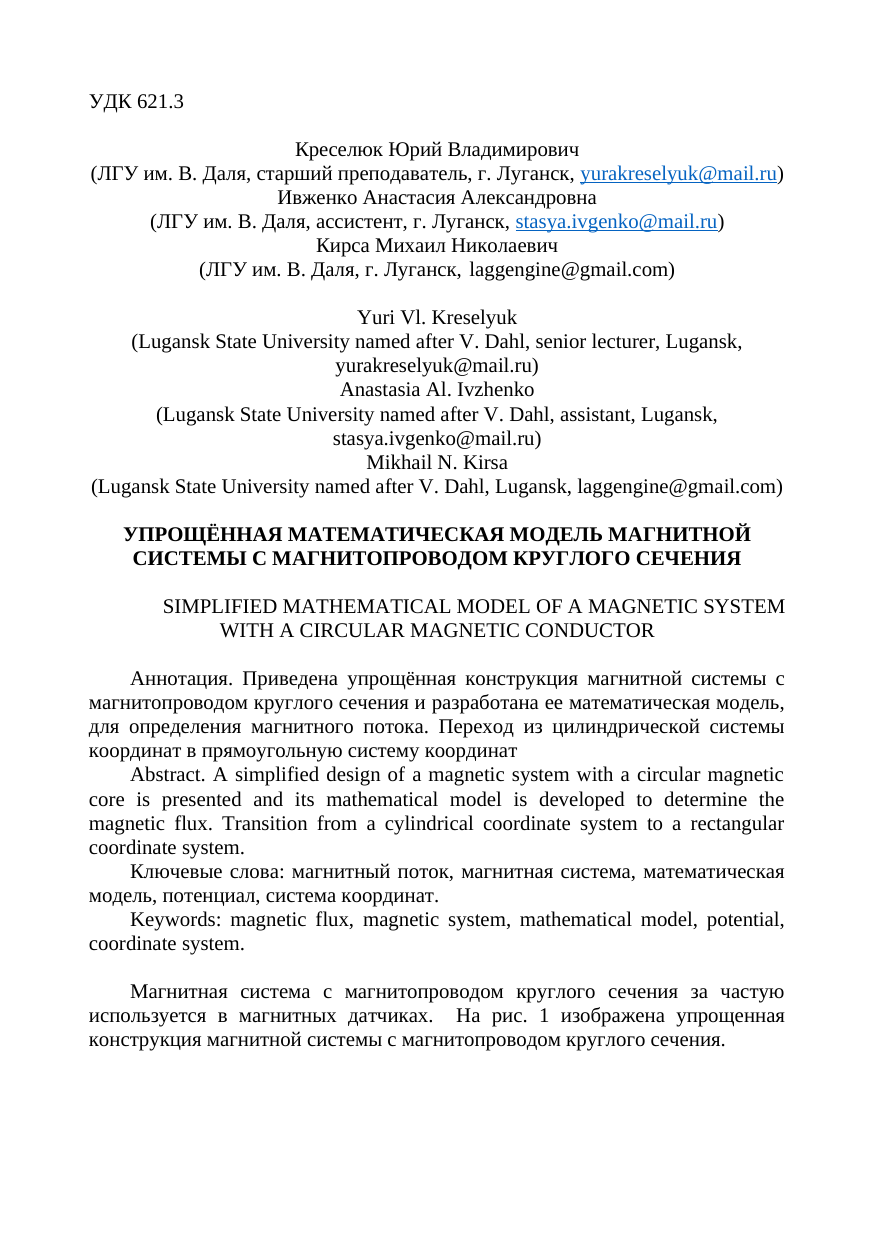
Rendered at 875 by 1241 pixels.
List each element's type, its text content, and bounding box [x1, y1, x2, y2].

text (ЛГУ им. В. Даля, старший преподаватель, г. Луганск, yurakreselyuk@mail.ru) [89, 161, 785, 185]
text Кирса Михаил Николаевич [89, 233, 785, 257]
text УДК 621.3 [89, 89, 785, 113]
text Магнитная система с магнитопроводом круглого сечения за частую используется в магнитных датчиках. На рис. 1 изображена упрощенная конструкция магнитной системы с магнитопроводом круглого сечения. [89, 979, 785, 1051]
text Yuri Vl. Kreselyuk [89, 305, 785, 329]
text (Lugansk State University named after V. Dahl, Lugansk, laggengine@gmail.com) [89, 474, 785, 498]
text Аннотация. Приведена упрощённая конструкция магнитной системы с магнитопроводом круглого сечения и разработана ее математическая модель, для определения магнитного потока. Переход из цилиндрической системы координат в прямоугольную систему координат [89, 666, 785, 762]
text УПРОЩЁННАЯ МАТЕМАТИЧЕСКАЯ МОДЕЛЬ МАГНИТНОЙ СИСТЕМЫ С МАГНИТОПРОВОДОМ КРУГЛОГО СЕЧЕНИЯ [89, 522, 785, 570]
text (ЛГУ им. В. Даля, г. Луганск, laggengine@gmail.com) [89, 257, 785, 281]
text (Lugansk State University named after V. Dahl, assistant, Lugansk, stasya.ivgenko@mail.ru) [89, 401, 785, 449]
text Ключевые слова: магнитный поток, магнитная система, математическая модель, потенциал, система координат. [89, 859, 785, 907]
text Креселюк Юрий Владимирович [89, 137, 785, 161]
text Mikhail N. Kirsa [89, 449, 785, 474]
text Keywords: magnetic flux, magnetic system, mathematical model, potential, coordinate system. [89, 907, 785, 955]
text SIMPLIFIED MATHEMATICAL MODEL OF A MAGNETIC SYSTEM WITH A CIRCULAR MAGNETIC CONDUCTOR [89, 594, 785, 642]
text Ивженко Анастасия Александровна [89, 185, 785, 209]
text (ЛГУ им. В. Даля, ассистент, г. Луганск, stasya.ivgenko@mail.ru) [89, 209, 785, 233]
text Abstract. A simplified design of a magnetic system with a circular magnetic core is presented and its mathematical model is developed to determine the magnetic flux. Transition from a cylindrical coordinate system to a rectangular coordinate system. [89, 762, 785, 859]
text (Lugansk State University named after V. Dahl, senior lecturer, Lugansk, yurakreselyuk@mail.ru) [89, 329, 785, 377]
text Anastasia Al. Ivzhenko [89, 377, 785, 401]
